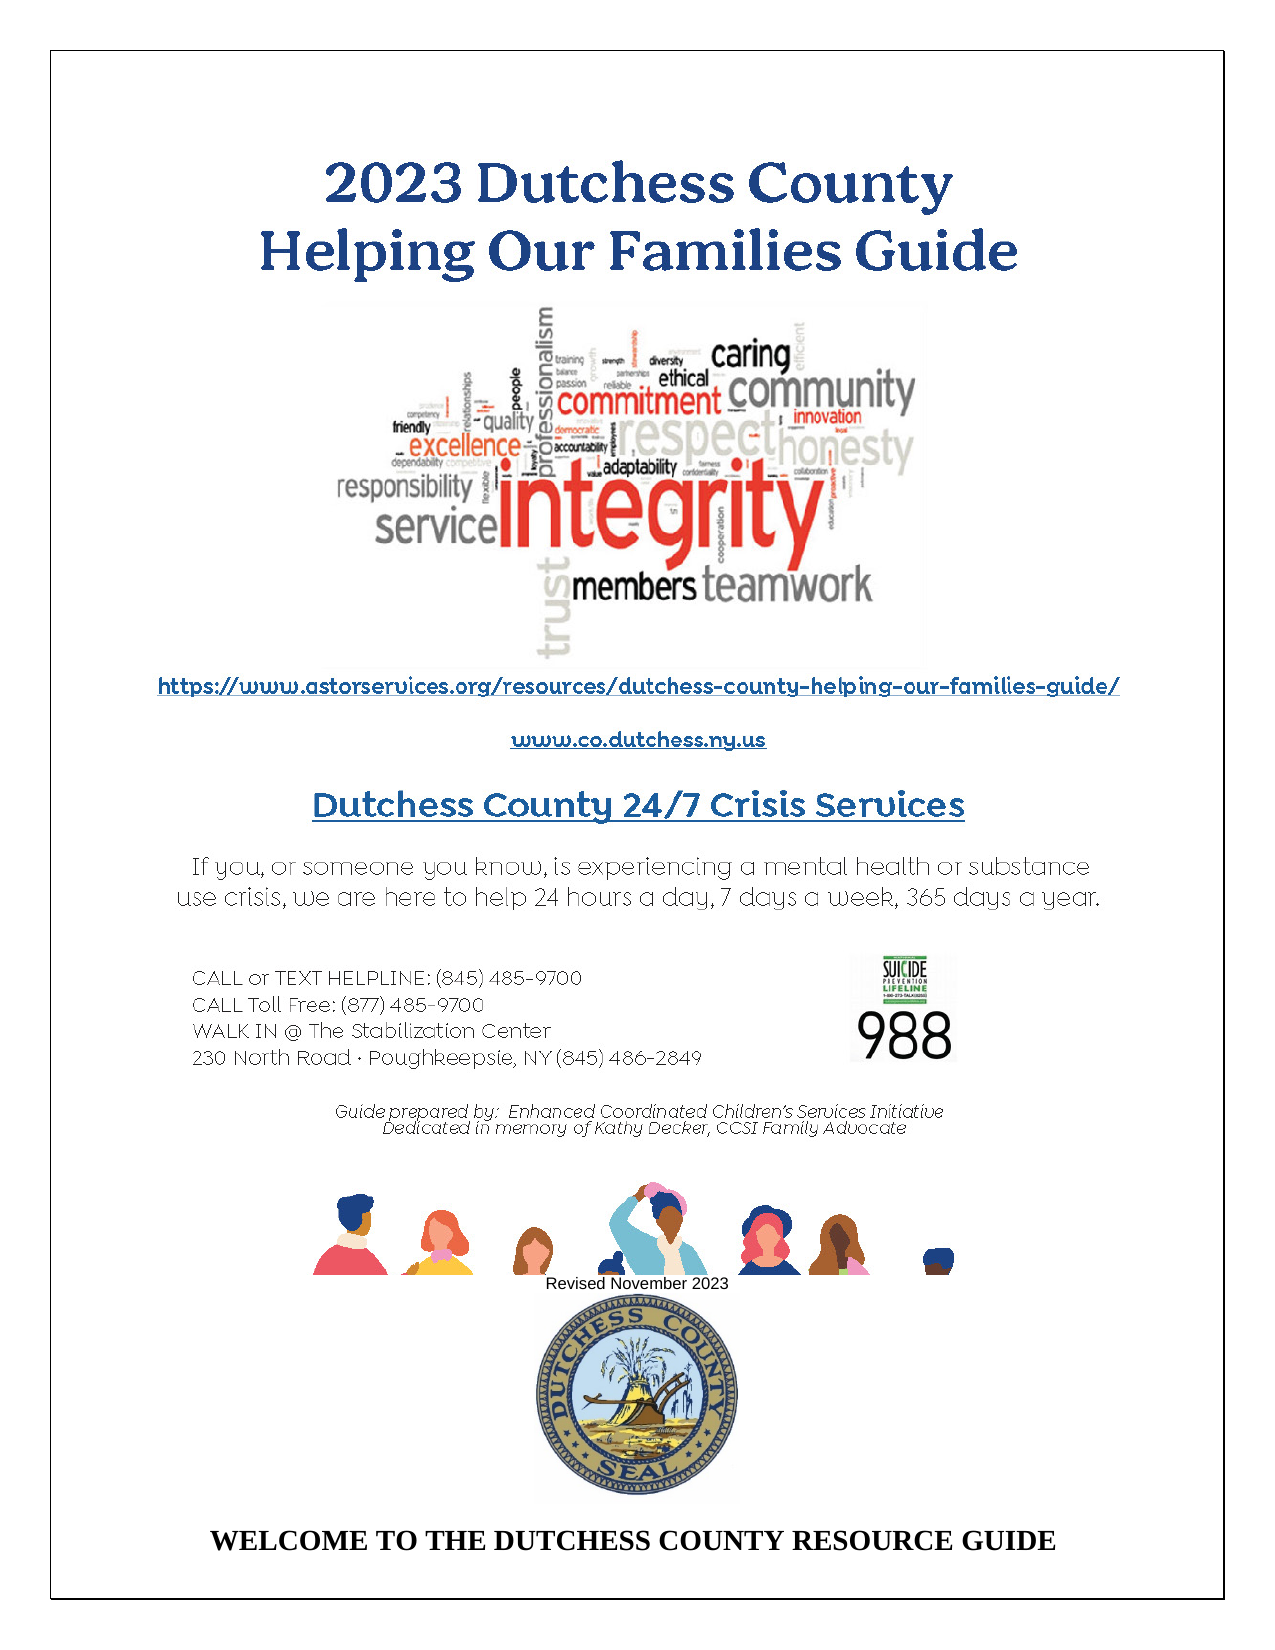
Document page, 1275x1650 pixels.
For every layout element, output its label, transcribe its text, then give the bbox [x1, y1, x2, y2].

picture [533, 1293, 741, 1504]
text Revised November 2023 [75, 1275, 1199, 1293]
text WELCOME TO THE DUTCHESS COUNTY RESOURCE GUIDE [75, 1523, 1199, 1557]
picture [75, 75, 1200, 1275]
